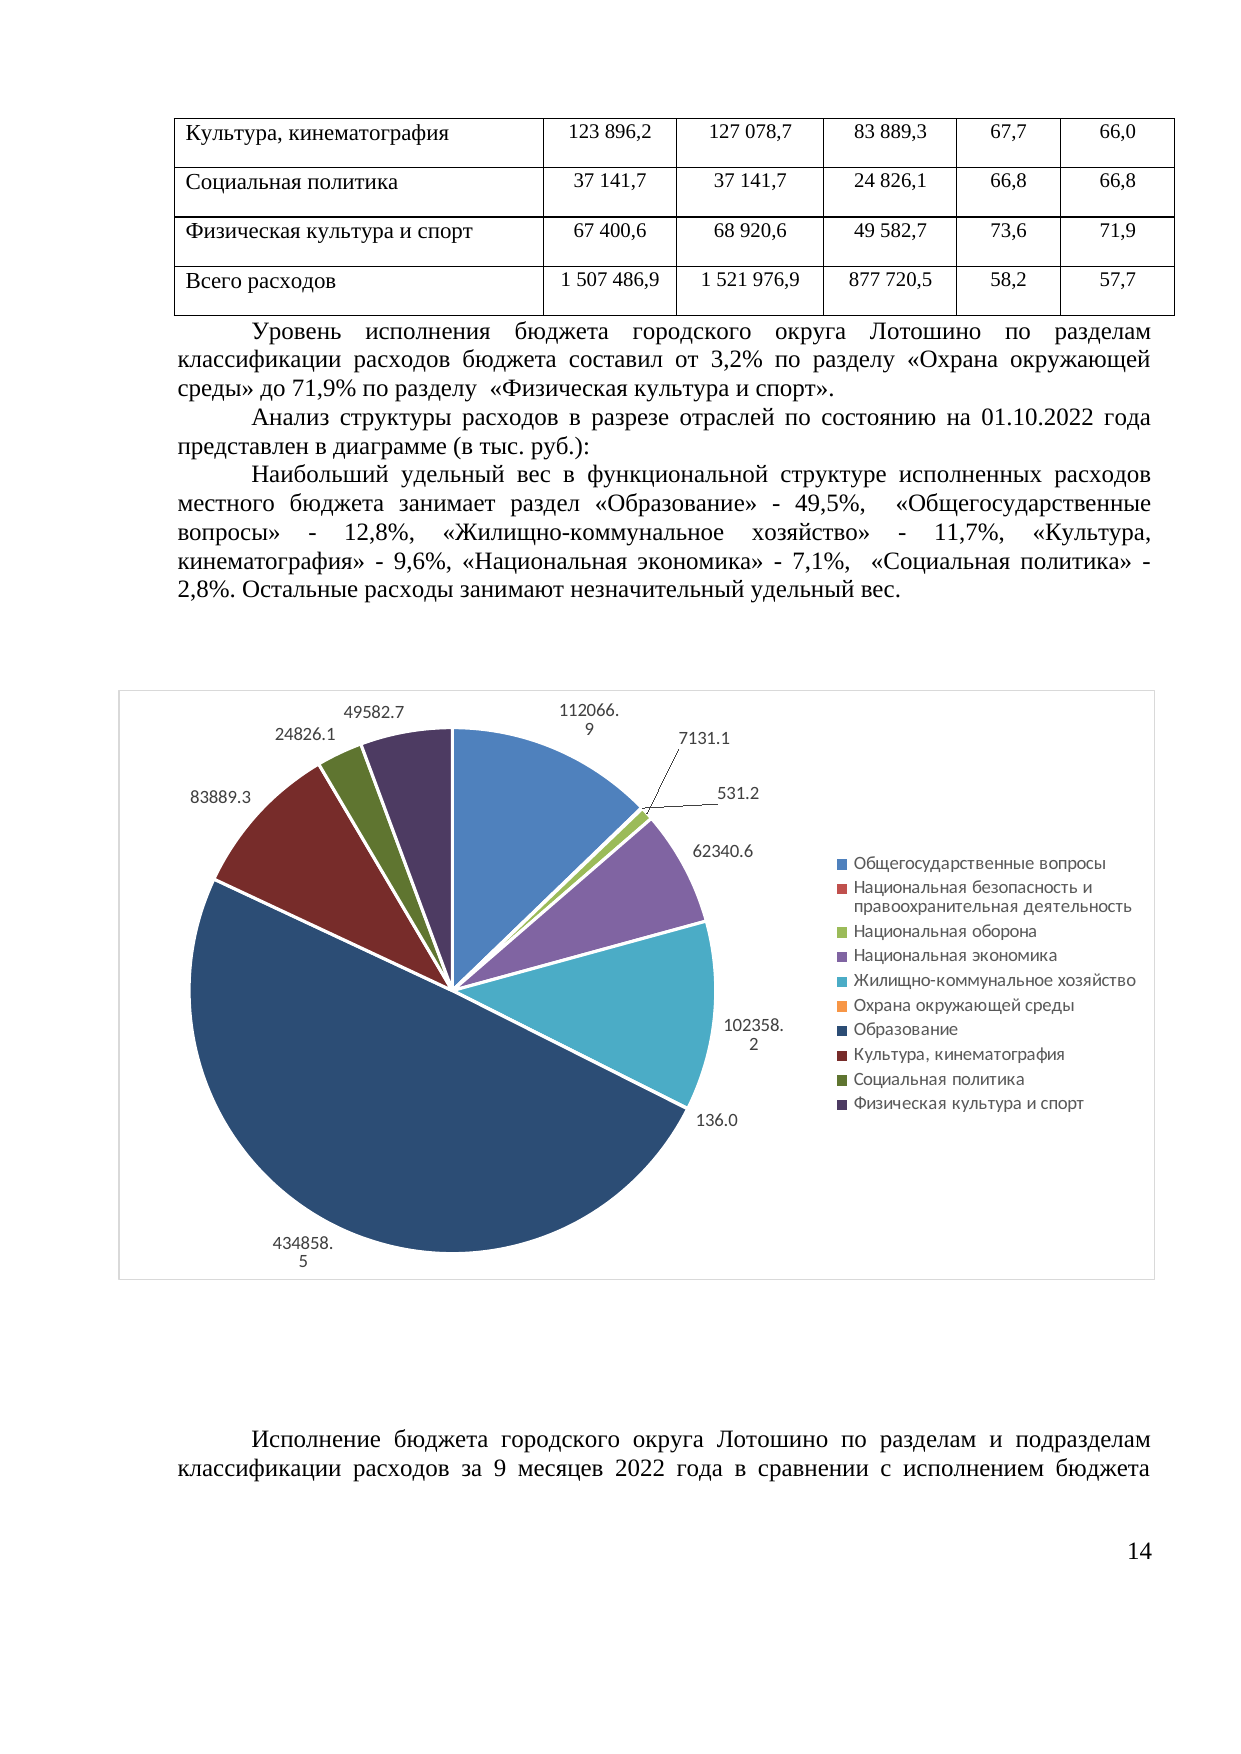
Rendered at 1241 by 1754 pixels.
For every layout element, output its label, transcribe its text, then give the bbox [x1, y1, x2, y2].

table_cell 1 521 976,9 [677, 267, 823, 315]
table_cell Культура, кинематография [175, 119, 543, 167]
table_cell 58,2 [957, 267, 1060, 315]
table_cell 83 889,3 [824, 119, 956, 167]
text Анализ структуры расходов в разрезе отраслей по состоянию на 01.10.2022 года представлен в диаграмме (в тыс. руб.): [177, 402, 1152, 459]
table_cell 24 826,1 [824, 168, 956, 216]
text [177, 1424, 1152, 1481]
table_cell 71,9 [1061, 218, 1174, 266]
text Уровень исполнения бюджета городского округа Лотошино по разделам классификации расходов бюджета составил от 3,2% по разделу «Охрана окружающей среды» до 71,9% по разделу «Физическая культура и спорт». [177, 316, 1152, 402]
table_cell Социальная политика [175, 168, 543, 216]
table_cell 67,7 [957, 119, 1060, 167]
table_cell 57,7 [1061, 267, 1174, 315]
table_cell 49 582,7 [824, 218, 956, 266]
table_cell Физическая культура и спорт [175, 218, 543, 266]
table_cell 66,8 [957, 168, 1060, 216]
table_cell 73,6 [957, 218, 1060, 266]
table_cell Всего расходов [175, 267, 543, 315]
table_cell 877 720,5 [824, 267, 956, 315]
text Наибольший удельный вес в функциональной структуре исполненных расходов местного бюджета занимает раздел «Образование» - 49,5%, «Общегосударственные вопросы» - 12,8%, «Жилищно-коммунальное хозяйство» - 11,7%, «Культура, кинематография» - 9,6%, «Национальная экономика» - 7,1%, «Социальная политика» - 2,8%. Остальные расходы занимают незначительный удельный вес. [177, 459, 1152, 603]
table_cell 66,0 [1061, 119, 1174, 167]
table_cell 66,8 [1061, 168, 1174, 216]
table_cell 127 078,7 [677, 119, 823, 167]
table_cell 68 920,6 [677, 218, 823, 266]
table_cell 37 141,7 [677, 168, 823, 216]
